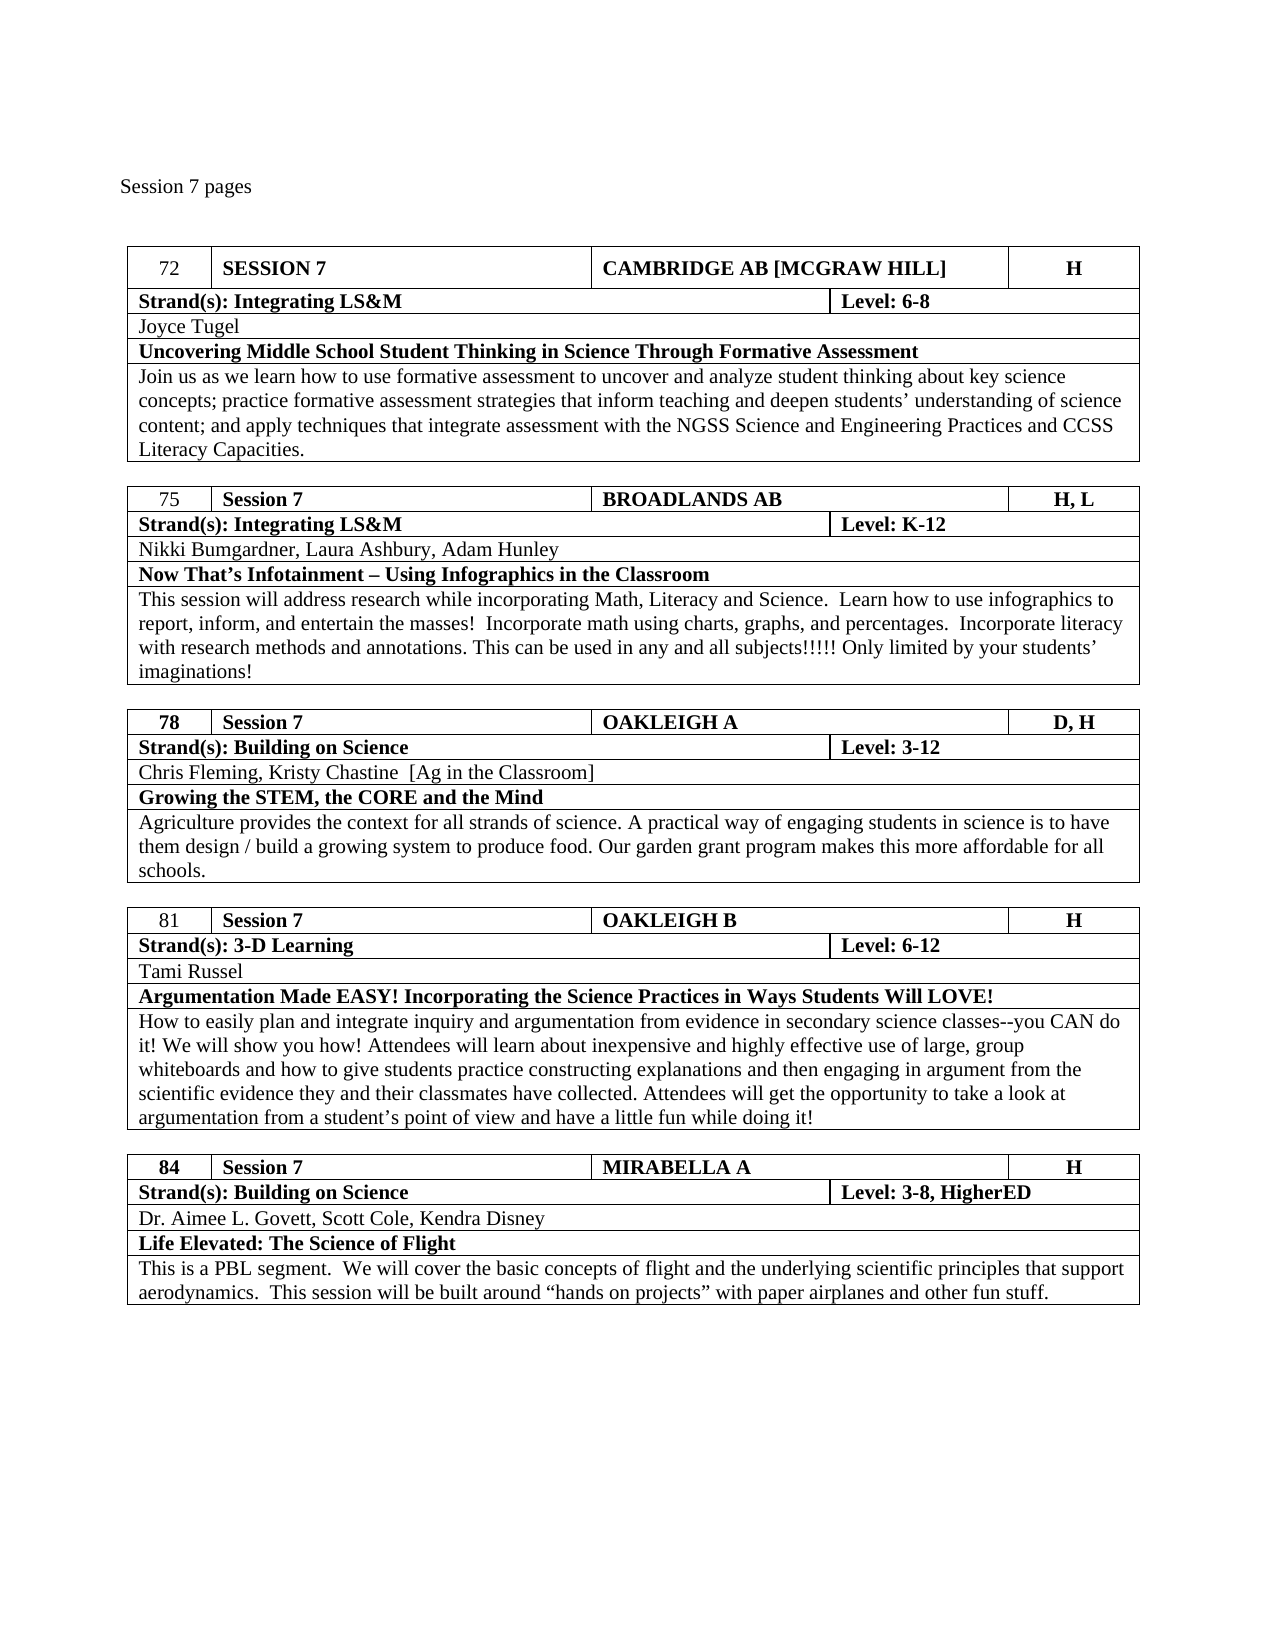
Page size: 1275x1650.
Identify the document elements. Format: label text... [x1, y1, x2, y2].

table_cell This is a PBL segment. We will cover the basic concepts of flight and the underlying scientific principles that support aerodynamics. This session will be built around “hands on projects” with paper airplanes and other fun stuff. [128, 1256, 1139, 1304]
table_cell Level: 6-12 [831, 934, 1139, 957]
table_header Session 7 [212, 487, 591, 511]
table_header H [1009, 908, 1139, 932]
table_cell Tami Russel [128, 959, 1139, 983]
table_header 75 [128, 487, 211, 511]
table_header 84 [128, 1155, 211, 1179]
text Session 7 pages [120, 174, 1155, 198]
table_cell Level: K-12 [831, 512, 1139, 536]
table_cell How to easily plan and integrate inquiry and argumentation from evidence in secondary science classes--you CAN do it! We will show you how! Attendees will learn about inexpensive and highly effective use of large, group whiteboards and how to give students practice constructing explanations and then engaging in argument from the scientific evidence they and their classmates have collected. Attendees will get the opportunity to take a look at argumentation from a student’s point of view and have a little fun while doing it! [128, 1009, 1139, 1129]
table_cell Dr. Aimee L. Govett, Scott Cole, Kendra Disney [128, 1205, 1139, 1229]
table_header H, L [1009, 487, 1139, 511]
table_cell Strand(s): Integrating LS&M [128, 512, 829, 536]
table_header Session 7 [212, 247, 591, 288]
table_cell Level: 3-12 [831, 735, 1139, 759]
table_cell Now That’s Infotainment – Using Infographics in the Classroom [128, 562, 1139, 586]
table_cell This session will address research while incorporating Math, Literacy and Science. Learn how to use infographics to report, inform, and entertain the masses! Incorporate math using charts, graphs, and percentages. Incorporate literacy with research methods and annotations. This can be used in any and all subjects!!!!! Only limited by your students’ imaginations! [128, 587, 1139, 683]
table_header 81 [128, 908, 211, 932]
table_header OAKLEIGH B [592, 908, 1008, 932]
table_cell Life Elevated: The Science of Flight [128, 1231, 1139, 1254]
table_header Session 7 [212, 710, 591, 734]
table_cell Argumentation Made EASY! Incorporating the Science Practices in Ways Students Will LOVE! [128, 984, 1139, 1008]
table_cell Strand(s): 3-D Learning [128, 934, 829, 957]
table_cell Agriculture provides the context for all strands of science. A practical way of engaging students in science is to have them design / build a growing system to produce food. Our garden grant program makes this more affordable for all schools. [128, 810, 1139, 882]
table_header OAKLEIGH A [592, 710, 1008, 734]
table_cell Growing the STEM, the CORE and the Mind [128, 785, 1139, 809]
table_cell Uncovering Middle School Student Thinking in Science Through Formative Assessment [128, 339, 1139, 363]
table_header Session 7 [212, 1155, 591, 1179]
table_cell Join us as we learn how to use formative assessment to uncover and analyze student thinking about key science concepts; practice formative assessment strategies that inform teaching and deepen students’ understanding of science content; and apply techniques that integrate assessment with the NGSS Science and Engineering Practices and CCSS Literacy Capacities. [128, 364, 1139, 461]
table_cell Chris Fleming, Kristy Chastine [Ag in the Classroom] [128, 760, 1139, 784]
table_cell Level: 6-8 [831, 289, 1139, 313]
table_header MIRABELLA A [592, 1155, 1008, 1179]
table_header H [1009, 1155, 1139, 1179]
table_cell Joyce Tugel [128, 314, 1139, 338]
table_header BROADLANDS AB [592, 487, 1008, 511]
table_header Session 7 [212, 908, 591, 932]
table_cell Nikki Bumgardner, Laura Ashbury, Adam Hunley [128, 537, 1139, 561]
table_cell Strand(s): Integrating LS&M [128, 289, 829, 313]
table_cell Level: 3-8, HigherED [831, 1180, 1139, 1204]
table_header 78 [128, 710, 211, 734]
table_header CAMBRIDGE AB [McGRAW HILL] [592, 247, 1008, 288]
table_header H [1009, 247, 1139, 288]
table_cell Strand(s): Building on Science [128, 735, 829, 759]
table_header D, H [1009, 710, 1139, 734]
table_cell Strand(s): Building on Science [128, 1180, 829, 1204]
table_header 72 [128, 247, 211, 288]
